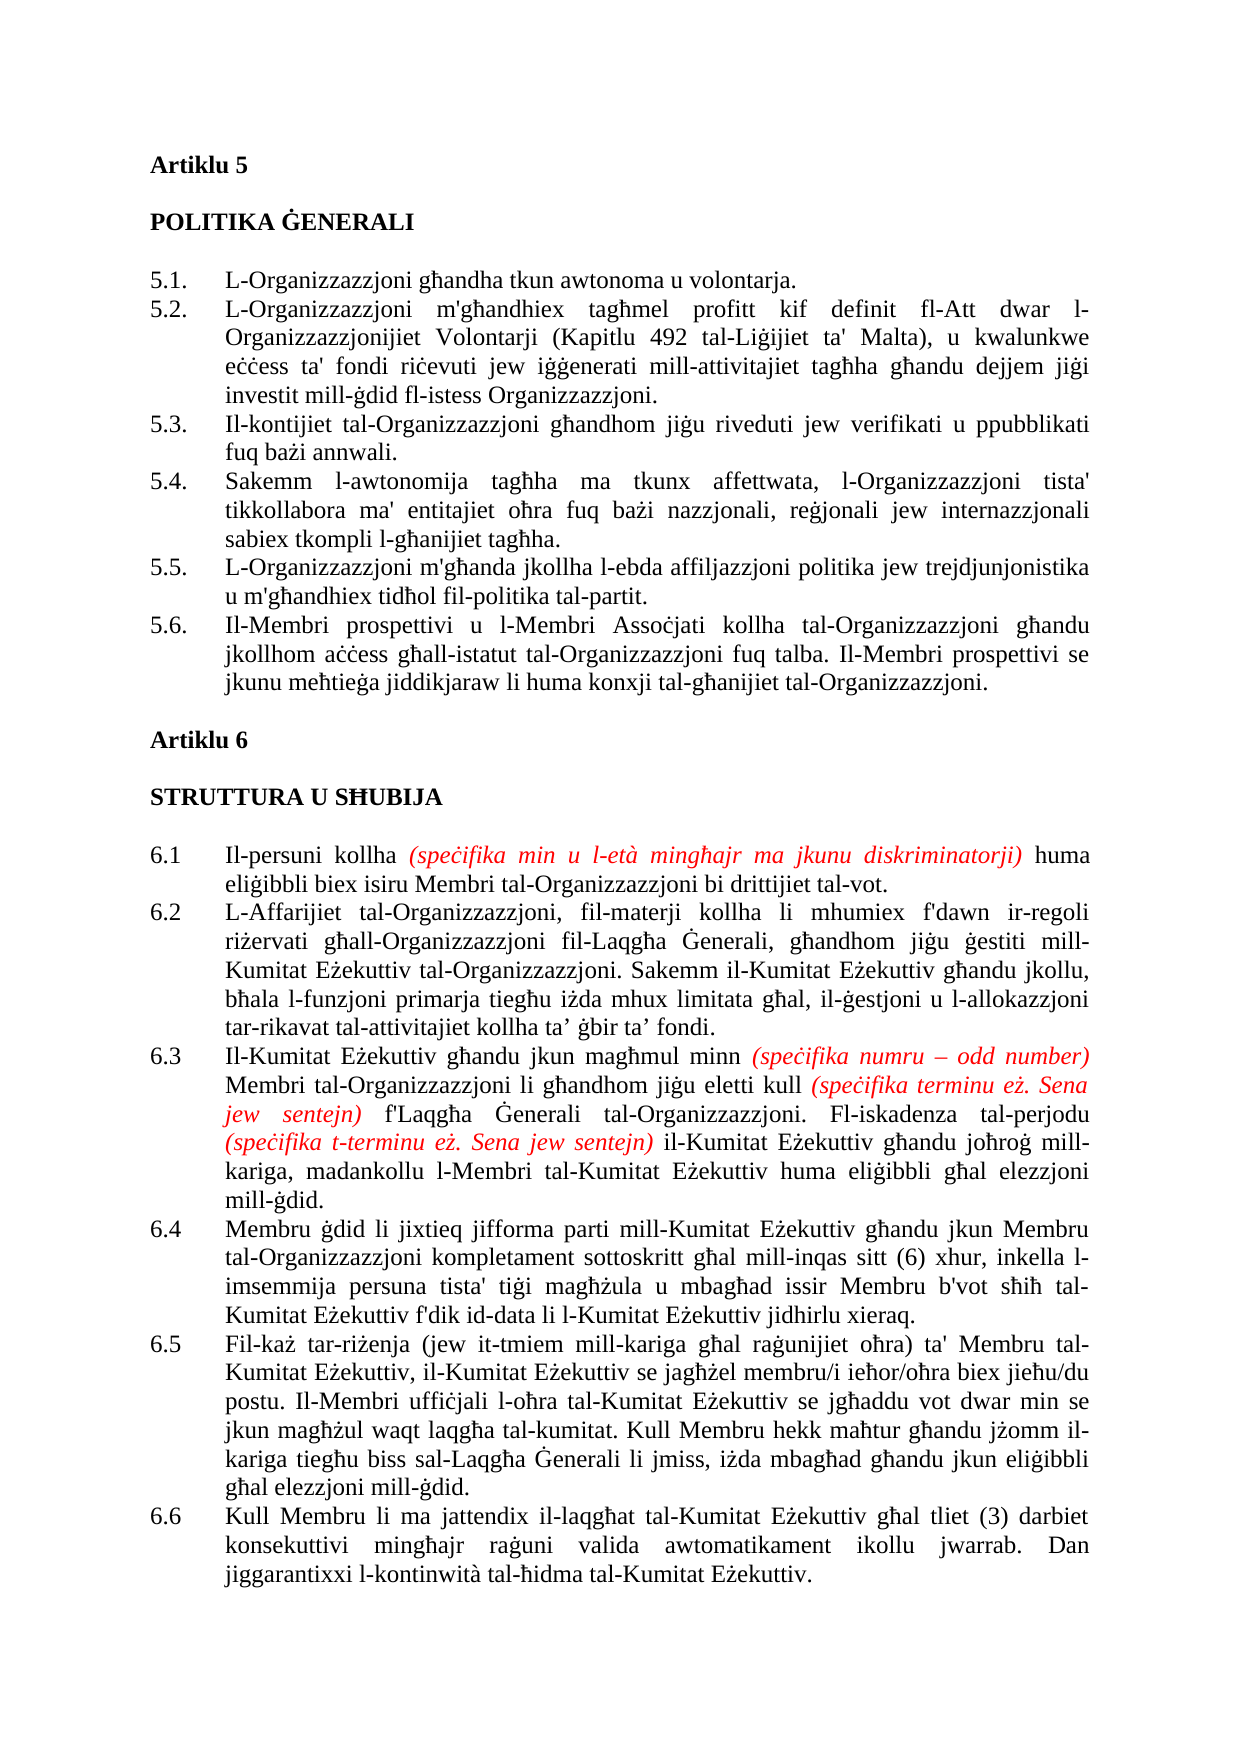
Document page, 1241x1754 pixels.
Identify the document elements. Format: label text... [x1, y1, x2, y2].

text Artiklu 6 [150, 725, 1090, 754]
text 5.3. Il-kontijiet tal-Organizzazzjoni għandhom jiġu riveduti jew verifikati u ppubblikati fuq bażi annwali. [150, 409, 1090, 466]
text POLITIKA ĠENERALI [150, 207, 1090, 236]
text 6.5 Fil-każ tar-riżenja (jew it-tmiem mill-kariga għal raġunijiet oħra) ta' Membru tal-Kumitat Eżekuttiv, il-Kumitat Eżekuttiv se jagħżel membru/i ieħor/oħra biex jieħu/du postu. Il-Membri uffiċjali l-oħra tal-Kumitat Eżekuttiv se jgħaddu vot dwar min se jkun magħżul waqt laqgħa tal-kumitat. Kull Membru hekk maħtur għandu jżomm il-kariga tiegħu biss sal-Laqgħa Ġenerali li jmiss, iżda mbagħad għandu jkun eliġibbli għal elezzjoni mill-ġdid. [150, 1329, 1090, 1501]
text STRUTTURA U SĦUBIJA [150, 782, 1090, 811]
text 5.4. Sakemm l-awtonomija tagħha ma tkunx affettwata, l-Organizzazzjoni tista' tikkollabora ma' entitajiet oħra fuq bażi nazzjonali, reġjonali jew internazzjonali sabiex tkompli l-għanijiet tagħha. [150, 466, 1090, 552]
text 6.4 Membru ġdid li jixtieq jifforma parti mill-Kumitat Eżekuttiv għandu jkun Membru tal-Organizzazzjoni kompletament sottoskritt għal mill-inqas sitt (6) xhur, inkella l-imsemmija persuna tista' tiġi magħżula u mbagħad issir Membru b'vot sħiħ tal-Kumitat Eżekuttiv f'dik id-data li l-Kumitat Eżekuttiv jidhirlu xieraq. [150, 1214, 1090, 1329]
text 5.1. L-Organizzazzjoni għandha tkun awtonoma u volontarja. [150, 265, 1090, 294]
text 5.5. L-Organizzazzjoni m'għanda jkollha l-ebda affiljazzjoni politika jew trejdjunjonistika u m'għandhiex tidħol fil-politika tal-partit. [150, 552, 1090, 610]
text 6.1 Il-persuni kollha (speċifika min u l-età mingħajr ma jkunu diskriminatorji) huma eliġibbli biex isiru Membri tal-Organizzazzjoni bi drittijiet tal-vot. [150, 840, 1090, 897]
text 5.6. Il-Membri prospettivi u l-Membri Assoċjati kollha tal-Organizzazzjoni għandu jkollhom aċċess għall-istatut tal-Organizzazzjoni fuq talba. Il-Membri prospettivi se jkunu meħtieġa jiddikjaraw li huma konxji tal-għanijiet tal-Organizzazzjoni. [150, 610, 1090, 696]
text 6.3 Il-Kumitat Eżekuttiv għandu jkun magħmul minn (speċifika numru – odd number) Membri tal-Organizzazzjoni li għandhom jiġu eletti kull (speċifika terminu eż. Sena jew sentejn) f'Laqgħa Ġenerali tal-Organizzazzjoni. Fl-iskadenza tal-perjodu (speċifika t-terminu eż. Sena jew sentejn) il-Kumitat Eżekuttiv għandu joħroġ mill-kariga, madankollu l-Membri tal-Kumitat Eżekuttiv huma eliġibbli għal elezzjoni mill-ġdid. [150, 1041, 1090, 1214]
text Artiklu 5 [150, 150, 1090, 179]
text 6.2 L-Affarijiet tal-Organizzazzjoni, fil-materji kollha li mhumiex f'dawn ir-regoli riżervati għall-Organizzazzjoni fil-Laqgħa Ġenerali, għandhom jiġu ġestiti mill-Kumitat Eżekuttiv tal-Organizzazzjoni. Sakemm il-Kumitat Eżekuttiv għandu jkollu, bħala l-funzjoni primarja tiegħu iżda mhux limitata għal, il-ġestjoni u l-allokazzjoni tar-rikavat tal-attivitajiet kollha ta’ ġbir ta’ fondi. [150, 897, 1090, 1041]
text 5.2. L-Organizzazzjoni m'għandhiex tagħmel profitt kif definit fl-Att dwar l-Organizzazzjonijiet Volontarji (Kapitlu 492 tal-Liġijiet ta' Malta), u kwalunkwe eċċess ta' fondi riċevuti jew iġġenerati mill-attivitajiet tagħha għandu dejjem jiġi investit mill-ġdid fl-istess Organizzazzjoni. [150, 294, 1090, 409]
text 6.6 Kull Membru li ma jattendix il-laqgħat tal-Kumitat Eżekuttiv għal tliet (3) darbiet konsekuttivi mingħajr raġuni valida awtomatikament ikollu jwarrab. Dan jiggarantixxi l-kontinwità tal-ħidma tal-Kumitat Eżekuttiv. [150, 1501, 1090, 1587]
